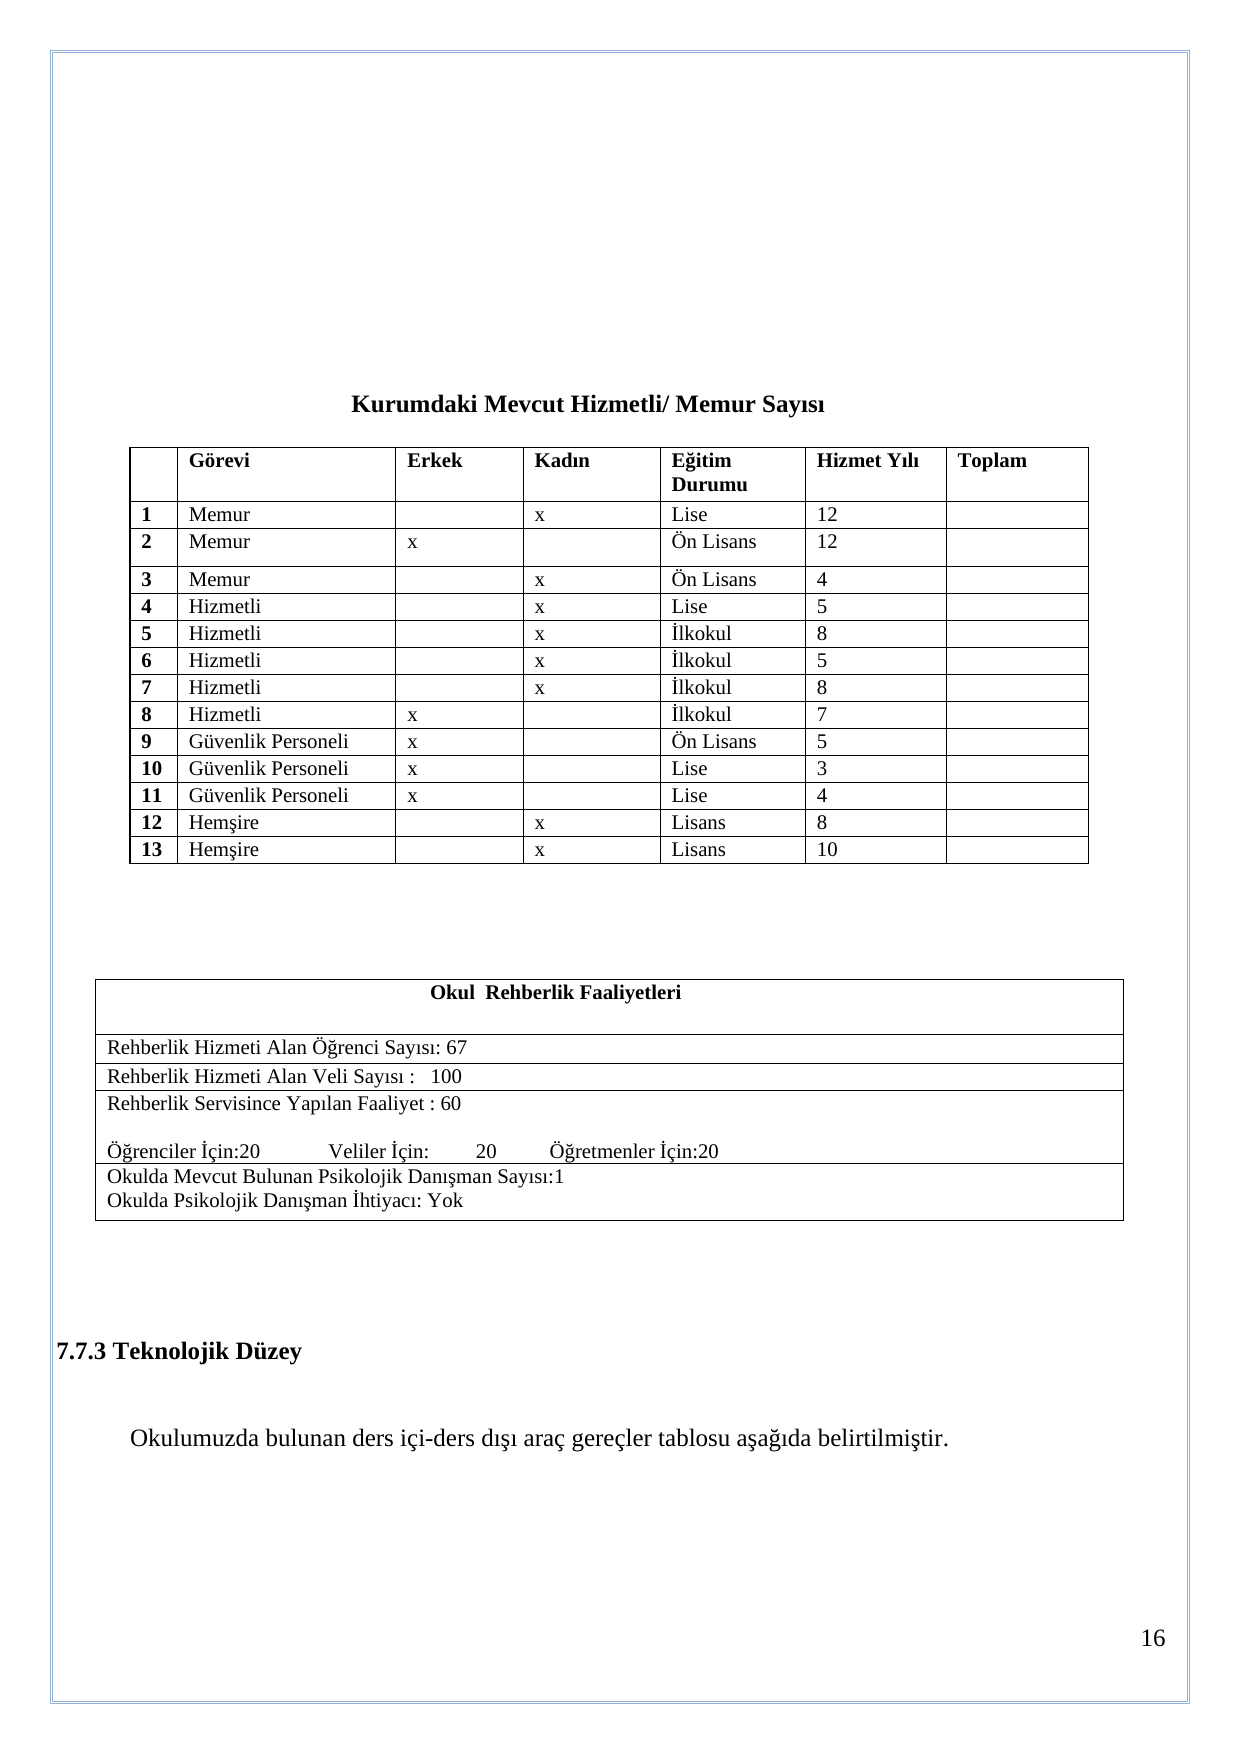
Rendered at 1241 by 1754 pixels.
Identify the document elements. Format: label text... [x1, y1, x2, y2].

table_cell Memur [178, 502, 395, 528]
table_cell 12 [131, 810, 177, 836]
table_cell 8 [806, 810, 946, 836]
table_cell 5 [131, 621, 177, 647]
table_cell 4 [131, 594, 177, 620]
table_cell 4 [806, 783, 946, 808]
table_cell Hizmetli [178, 675, 395, 701]
table_cell [947, 648, 1088, 674]
table_cell [947, 783, 1088, 808]
table_header Erkek [396, 448, 523, 501]
table_cell [947, 837, 1088, 862]
text Kurumdaki Mevcut Hizmetli/ Memur Sayısı [277, 389, 1165, 418]
table_cell Hizmetli [178, 648, 395, 674]
table_cell [947, 756, 1088, 782]
table_header Eğitim Durumu [661, 448, 805, 501]
table_cell Okulda Mevcut Bulunan Psikolojik Danışman Sayısı:1 Okulda Psikolojik Danışman İhtiyacı: Yok [96, 1164, 1123, 1220]
table_cell [947, 810, 1088, 836]
table_cell İlkokul [661, 702, 805, 728]
table_header Görevi [178, 448, 395, 501]
table_cell Hemşire [178, 837, 395, 862]
table_cell [947, 567, 1088, 593]
table_cell x [396, 783, 523, 808]
table_cell Rehberlik Servisince Yapılan Faaliyet : 60 Öğrenciler İçin:20 Veliler İçin: 20 Öğretmenler İçin:20 [96, 1091, 1123, 1163]
table_cell [947, 594, 1088, 620]
table_cell [947, 529, 1088, 566]
table_cell Ön Lisans [661, 567, 805, 593]
table_cell [524, 529, 660, 566]
text Okulumuzda bulunan ders içi-ders dışı araç gereçler tablosu aşağıda belirtilmiştir. [56, 1423, 1165, 1451]
table_cell x [396, 729, 523, 754]
table_cell 11 [131, 783, 177, 808]
table_cell Hemşire [178, 810, 395, 836]
table_cell Lise [661, 502, 805, 528]
table_header Okul Rehberlik Faaliyetleri [96, 980, 1123, 1033]
table_cell [396, 594, 523, 620]
table_cell [396, 567, 523, 593]
table_cell Güvenlik Personeli [178, 756, 395, 782]
table_cell 12 [806, 502, 946, 528]
table_cell x [396, 529, 523, 566]
table_cell [524, 702, 660, 728]
table_cell İlkokul [661, 648, 805, 674]
table_cell 7 [806, 702, 946, 728]
table_header Kadın [524, 448, 660, 501]
table_cell [947, 502, 1088, 528]
table_cell [396, 837, 523, 862]
table_cell [947, 675, 1088, 701]
table_cell x [524, 594, 660, 620]
table_cell x [524, 648, 660, 674]
table_cell Hizmetli [178, 594, 395, 620]
table_cell 8 [131, 702, 177, 728]
table_cell 2 [131, 529, 177, 566]
table_cell Güvenlik Personeli [178, 729, 395, 754]
table_cell 13 [131, 837, 177, 862]
table_cell 12 [806, 529, 946, 566]
table_cell 7 [131, 675, 177, 701]
table_cell 3 [806, 756, 946, 782]
table_header Hizmet Yılı [806, 448, 946, 501]
table_cell Lisans [661, 837, 805, 862]
table_cell [524, 729, 660, 754]
table_cell [947, 702, 1088, 728]
table_cell 5 [806, 729, 946, 754]
table_cell Ön Lisans [661, 729, 805, 754]
table_cell 8 [806, 621, 946, 647]
table_cell Lise [661, 594, 805, 620]
table_cell Rehberlik Hizmeti Alan Öğrenci Sayısı: 67 [96, 1035, 1123, 1062]
table_cell İlkokul [661, 675, 805, 701]
table_cell [947, 621, 1088, 647]
table_cell x [524, 837, 660, 862]
table_cell [524, 783, 660, 808]
table_cell Lisans [661, 810, 805, 836]
table_cell 3 [131, 567, 177, 593]
table_cell [396, 648, 523, 674]
table_cell 5 [806, 594, 946, 620]
table_cell 9 [131, 729, 177, 754]
table_cell Memur [178, 567, 395, 593]
table_cell 8 [806, 675, 946, 701]
table_cell [396, 621, 523, 647]
text 7.7.3 Teknolojik Düzey [56, 1336, 1165, 1365]
table_cell Lise [661, 783, 805, 808]
table_header [131, 448, 177, 501]
table_cell Lise [661, 756, 805, 782]
table_cell 4 [806, 567, 946, 593]
table_cell 5 [806, 648, 946, 674]
table_cell [524, 756, 660, 782]
table_cell x [524, 810, 660, 836]
table_header Toplam [947, 448, 1088, 501]
table_cell 10 [131, 756, 177, 782]
table_cell x [396, 702, 523, 728]
table_cell Ön Lisans [661, 529, 805, 566]
table_cell [396, 675, 523, 701]
table_cell 6 [131, 648, 177, 674]
table_cell x [396, 756, 523, 782]
table_cell [947, 729, 1088, 754]
table_cell Güvenlik Personeli [178, 783, 395, 808]
table_cell [396, 810, 523, 836]
table_cell Rehberlik Hizmeti Alan Veli Sayısı : 100 [96, 1064, 1123, 1090]
table_cell x [524, 502, 660, 528]
table_cell İlkokul [661, 621, 805, 647]
table_cell Hizmetli [178, 702, 395, 728]
table_cell 1 [131, 502, 177, 528]
table_cell x [524, 675, 660, 701]
table_cell x [524, 621, 660, 647]
table_cell Hizmetli [178, 621, 395, 647]
table_cell [396, 502, 523, 528]
table_cell 10 [806, 837, 946, 862]
table_cell x [524, 567, 660, 593]
table_cell Memur [178, 529, 395, 566]
